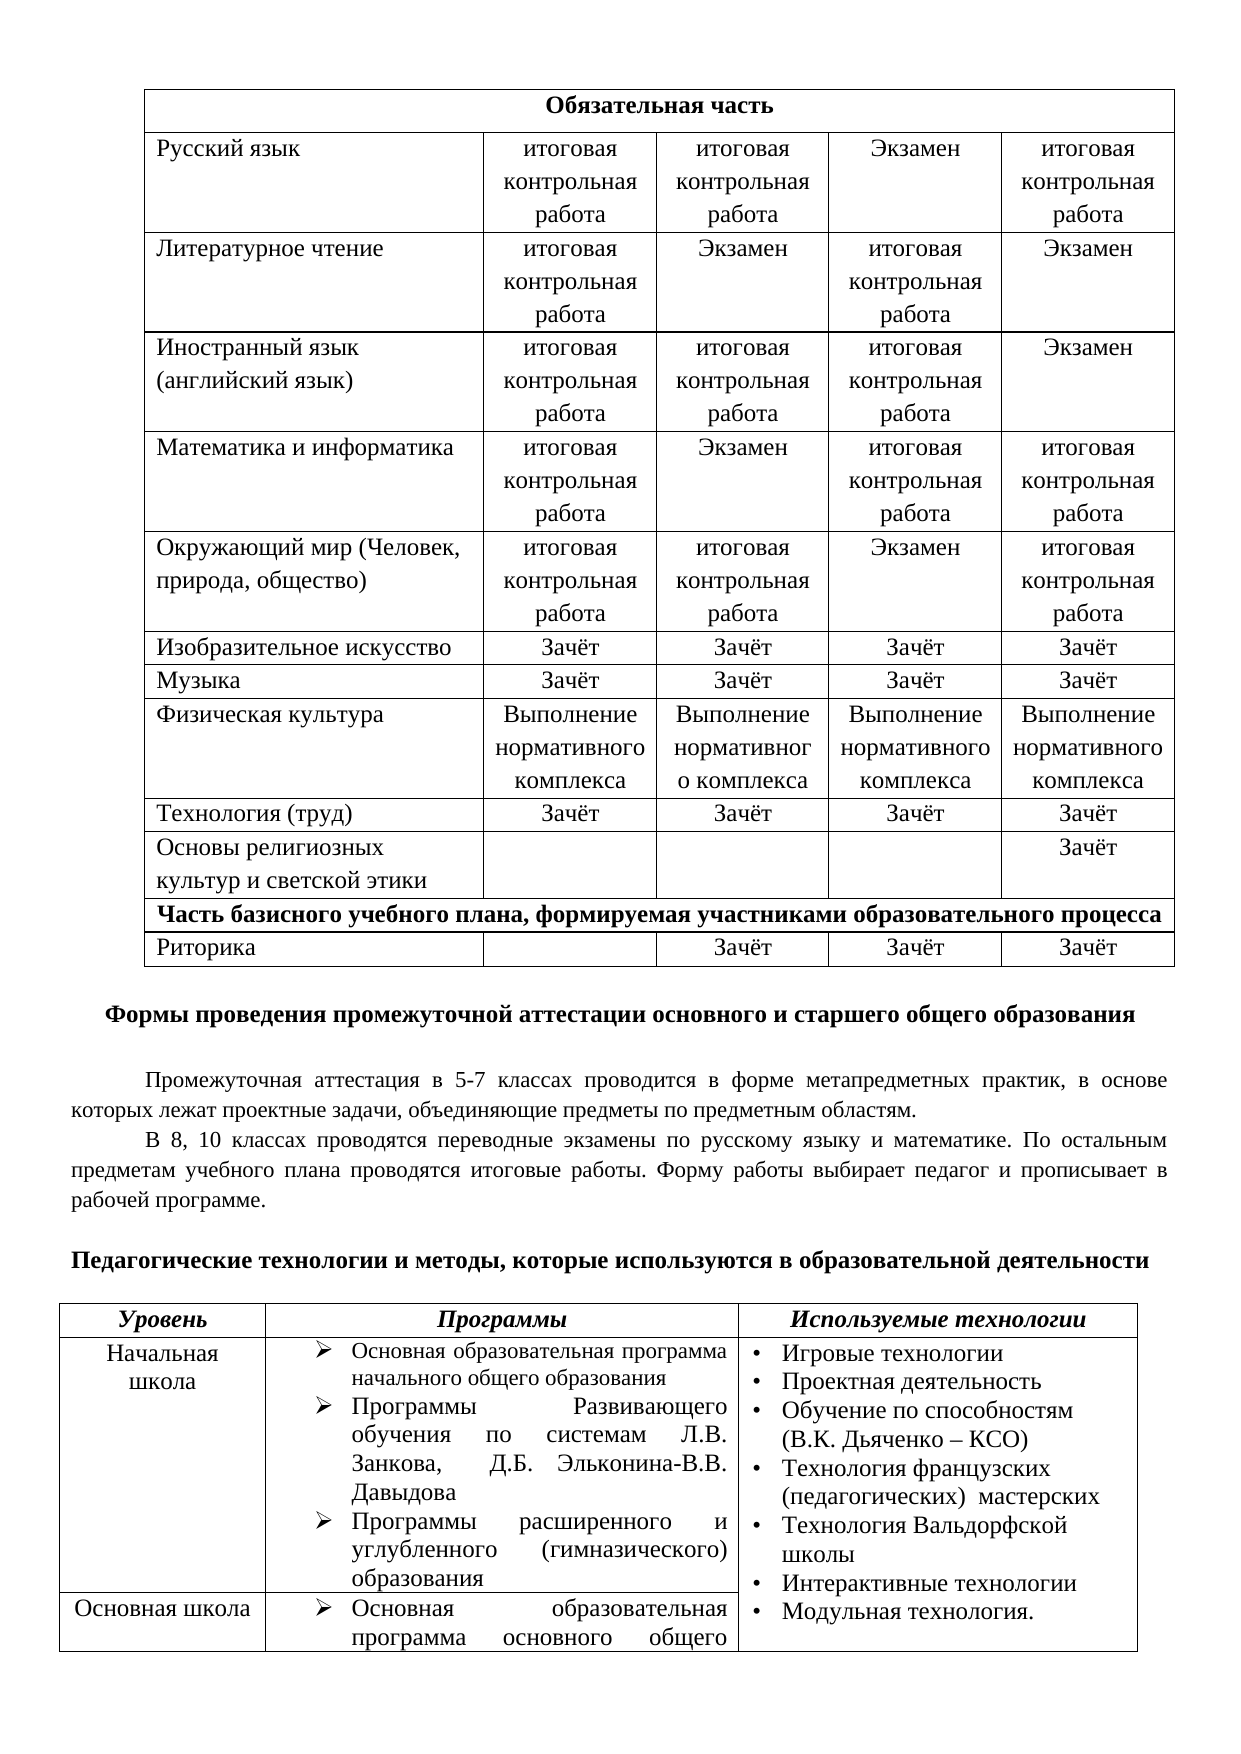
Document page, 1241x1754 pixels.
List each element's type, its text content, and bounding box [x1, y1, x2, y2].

table_cell Зачёт [1002, 799, 1174, 831]
table_cell Зачёт [829, 799, 1001, 831]
table_cell Зачёт [829, 665, 1001, 698]
table_cell Русский язык [145, 133, 483, 232]
table_cell Экзамен [1002, 233, 1174, 331]
table_cell Игровые технологии Проектная деятельность Обучение по способностям (В.К. Дьяченко – КСО) Технология французских (педагогических) мастерских Технология Вальдорфской школы Интерактивные технологии Модульная технология. Развитие КМ через чтение и письмо (РКМЧП) Технология «Портфолио» Информационно-коммуникационные технологии (ИКТ); Технология уровневой дифференциации CASE-STUDY Коммуникативная технология обучения английскому языку (начальная и основная школа) Здоровьесберегающие технологии Технология дебатов Технологии тьюторского сопровождения и др. [739, 1338, 1137, 1651]
table_cell Основы религиозных культур и светской этики [145, 832, 483, 898]
table_cell Окружающий мир (Человек, природа, общество) [145, 532, 483, 631]
table_cell итоговая контрольная работа [484, 532, 656, 631]
table_cell Физическая культура [145, 699, 483, 797]
table_cell Зачёт [484, 665, 656, 698]
table_cell итоговая контрольная работа [1002, 432, 1174, 531]
table_header Используемые технологии [739, 1304, 1137, 1337]
table_cell итоговая контрольная работа [1002, 133, 1174, 232]
table_cell Экзамен [657, 233, 828, 331]
table_cell Зачёт [1002, 632, 1174, 664]
table_cell итоговая контрольная работа [657, 532, 828, 631]
table_cell итоговая контрольная работа [829, 432, 1001, 531]
table_cell [484, 933, 656, 966]
text Промежуточная аттестация в 5-7 классах проводится в форме метапредметных практик, в основе которых лежат проектные задачи, объединяющие предметы по предметным областям. [71, 1066, 1169, 1122]
table_cell Зачёт [657, 632, 828, 664]
table_cell Зачёт [1002, 665, 1174, 698]
table_cell Основная школа [60, 1593, 265, 1651]
table_cell Экзамен [1002, 333, 1174, 431]
table_cell итоговая контрольная работа [829, 333, 1001, 431]
table_cell Часть базисного учебного плана, формируемая участниками образовательного процесса [145, 899, 1174, 931]
text В 8, 10 классах проводятся переводные экзамены по русскому языку и математике. По остальным предметам учебного плана проводятся итоговые работы. Форму работы выбирает педагог и прописывает в рабочей программе. [71, 1126, 1169, 1213]
table_cell Обязательная часть [145, 90, 1174, 132]
table_cell Зачёт [484, 632, 656, 664]
table_cell итоговая контрольная работа [484, 333, 656, 431]
table_cell Экзамен [829, 532, 1001, 631]
table_cell итоговая контрольная работа [1002, 532, 1174, 631]
table_cell итоговая контрольная работа [829, 233, 1001, 331]
table_cell Иностранный язык (английский язык) [145, 333, 483, 431]
table_cell Технология (труд) [145, 799, 483, 831]
table_cell итоговая контрольная работа [657, 133, 828, 232]
table_cell Зачёт [829, 933, 1001, 966]
table_cell Математика и информатика [145, 432, 483, 531]
table_cell Выполнение нормативного комплекса [829, 699, 1001, 797]
table_cell Основная образовательная программа начального общего образования Программы Развивающего обучения по системам Л.В. Занкова, Д.Б. Эльконина-В.В. Давыдова Программы расширенного и углубленного (гимназического) образования [266, 1338, 738, 1592]
table_cell Зачёт [657, 933, 828, 966]
table_cell Зачёт [484, 799, 656, 831]
table_cell Литературное чтение [145, 233, 483, 331]
table_cell итоговая контрольная работа [484, 133, 656, 232]
table_cell Экзамен [829, 133, 1001, 232]
table_cell Музыка [145, 665, 483, 698]
table_cell Начальная школа [60, 1338, 265, 1592]
table_cell Зачёт [1002, 933, 1174, 966]
table_header Программы [266, 1304, 738, 1337]
table_cell Зачёт [657, 665, 828, 698]
table_cell [657, 832, 828, 898]
table_cell Выполнение нормативного комплекса [657, 699, 828, 797]
table_cell Выполнение нормативного комплекса [1002, 699, 1174, 797]
table_cell Риторика [145, 933, 483, 966]
text Педагогические технологии и методы, которые используются в образовательной деятельности [71, 1245, 1169, 1274]
table_cell [484, 832, 656, 898]
text Формы проведения промежуточной аттестации основного и старшего общего образования [71, 999, 1169, 1028]
table_cell Зачёт [657, 799, 828, 831]
table_cell [829, 832, 1001, 898]
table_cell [266, 1593, 738, 1651]
table_cell Экзамен [657, 432, 828, 531]
table_cell Выполнение нормативного комплекса [484, 699, 656, 797]
table_cell Зачёт [1002, 832, 1174, 898]
table_cell итоговая контрольная работа [484, 233, 656, 331]
table_cell итоговая контрольная работа [484, 432, 656, 531]
table_cell Зачёт [829, 632, 1001, 664]
table_cell Изобразительное искусство [145, 632, 483, 664]
table_header Уровень [60, 1304, 265, 1337]
table_cell итоговая контрольная работа [657, 333, 828, 431]
